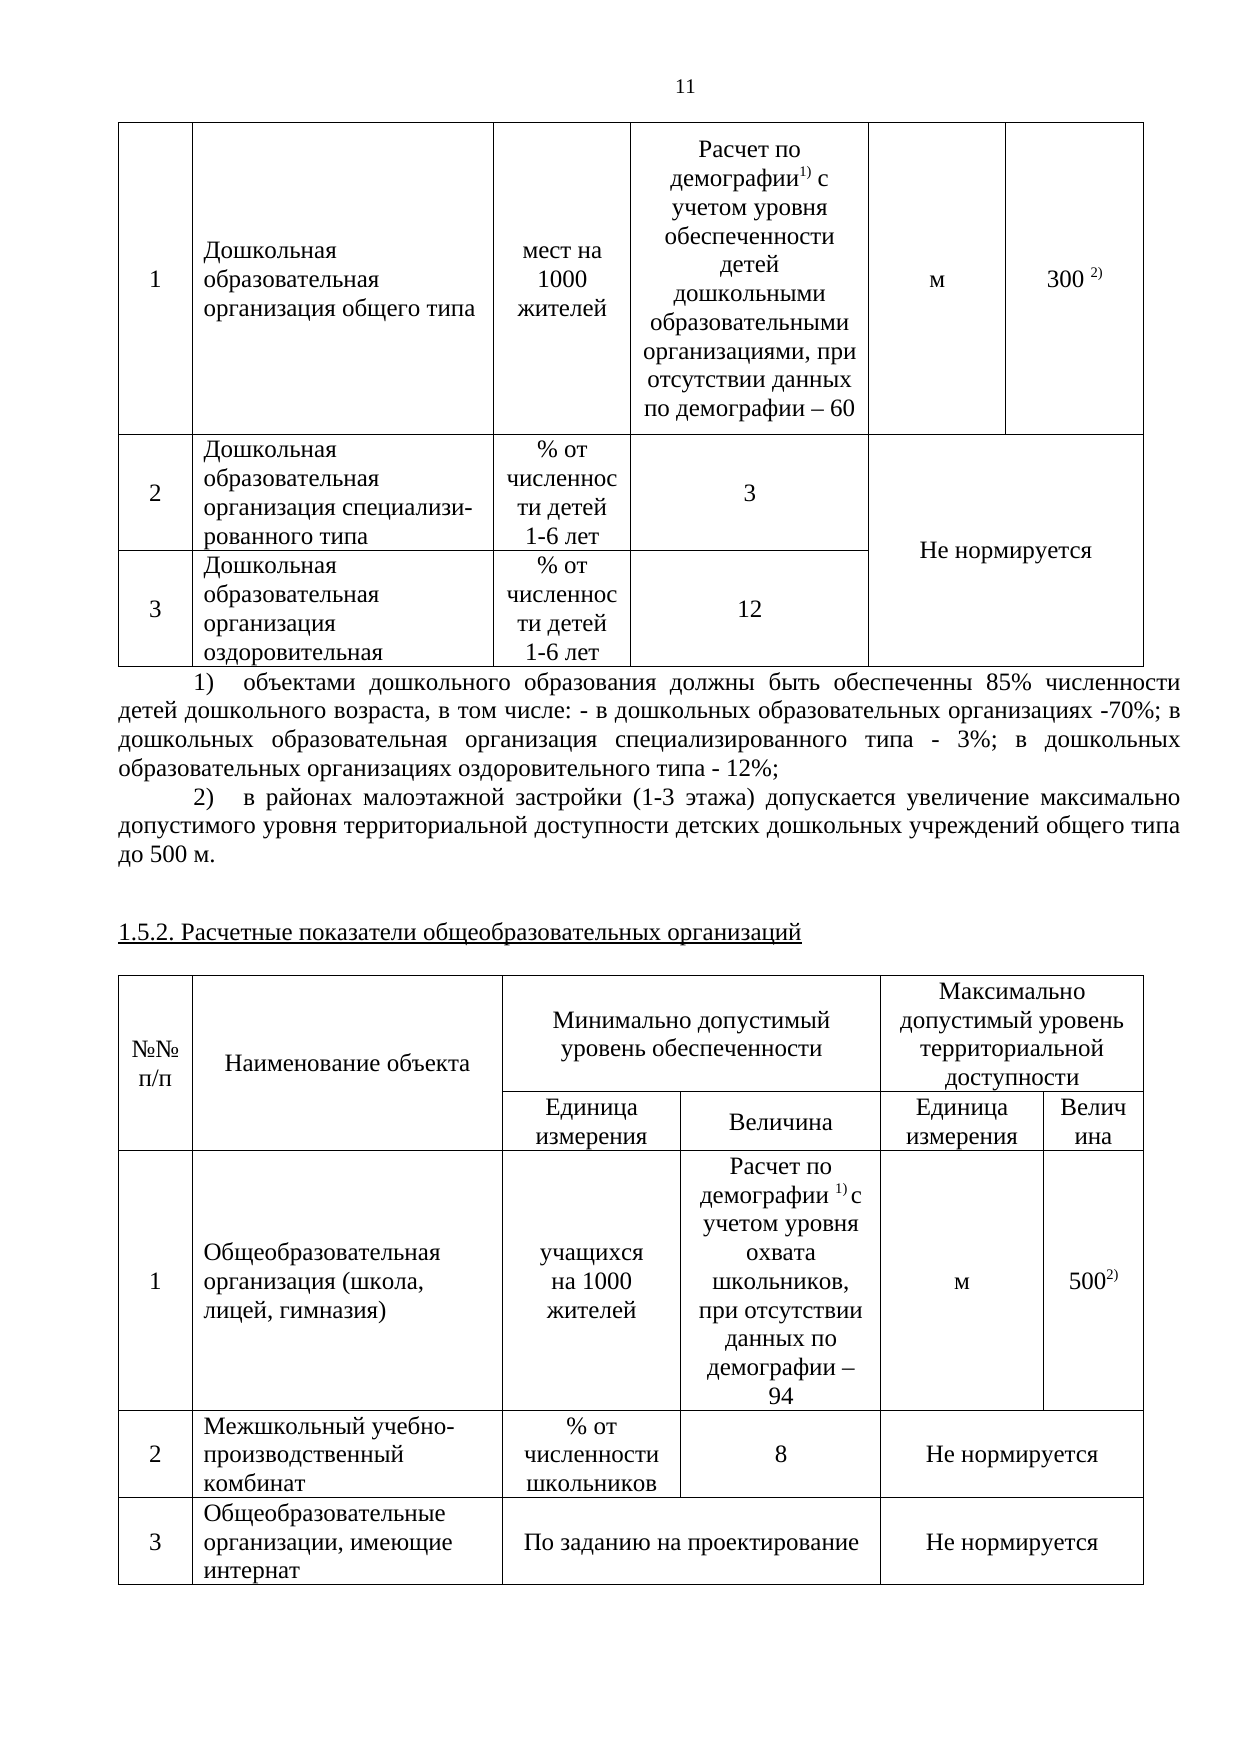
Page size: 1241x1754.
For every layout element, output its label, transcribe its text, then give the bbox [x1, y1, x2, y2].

table_cell % от численности детей 1-6 лет [494, 551, 630, 666]
table_cell 300 2) [1006, 123, 1143, 433]
table_cell 5002) [1044, 1151, 1143, 1410]
table_cell Не нормируется [881, 1498, 1143, 1584]
list 1) объектами дошкольного образования должны быть обеспеченны 85% численности детей дошкольного возраста, в том числе: - в дошкольных образовательных организациях -70%; в дошкольных образовательная организация специализированного типа - 3%; в дошкольных образовательных организациях оздоровительного типа - 12%; [118, 667, 1181, 782]
table_cell Величина [1044, 1092, 1143, 1150]
table_cell % от численности детей 1-6 лет [494, 435, 630, 549]
table_cell мест на 1000 жителей [494, 123, 630, 433]
table_cell 3 [119, 551, 192, 666]
table_cell учащихся на 1000 жителей [503, 1151, 680, 1410]
table_cell Дошкольная образовательная организация оздоровительная [193, 551, 493, 666]
table_cell м [869, 123, 1005, 433]
table_cell Единица измерения [881, 1092, 1043, 1150]
table_cell Дошкольная образовательная организация специализи-рованного типа [193, 435, 493, 549]
table_cell Межшкольный учебно-производственный комбинат [193, 1411, 502, 1497]
subtitle 1.5.2. Расчетные показатели общеобразовательных организаций [118, 917, 1181, 946]
table_cell Общеобразовательная организация (школа, лицей, гимназия) [193, 1151, 502, 1410]
table_cell Расчет по демографии1) с учетом уровня обеспеченности детей дошкольными образовательными организациями, при отсутствии данных по демографии – 60 [631, 123, 868, 433]
table_header Минимально допустимый уровень обеспеченности [503, 976, 880, 1091]
table_cell Не нормируется [869, 435, 1143, 666]
table_cell Не нормируется [881, 1411, 1143, 1497]
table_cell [503, 1498, 880, 1584]
table_cell 2 [119, 435, 192, 549]
table_cell Единица измерения [503, 1092, 680, 1150]
table_cell Величина [681, 1092, 880, 1150]
table_header №№ п/п [119, 976, 192, 1150]
table_cell Дошкольная образовательная организация общего типа [193, 123, 493, 433]
table_cell Расчет по демографии 1) с учетом уровня охвата школьников, при отсутствии данных по демографии – 94 [681, 1151, 880, 1410]
table_cell м [881, 1151, 1043, 1410]
table_cell Общеобразовательные организации, имеющие интернат [193, 1498, 502, 1584]
table_cell 2 [119, 1411, 192, 1497]
table_cell % от численности школьников [503, 1411, 680, 1497]
table_cell 1 [119, 1151, 192, 1410]
table_cell 12 [631, 551, 868, 666]
table_header Максимально допустимый уровень территориальной доступности [881, 976, 1143, 1091]
table_header Наименование объекта [193, 976, 502, 1150]
table_cell 1 [119, 123, 192, 433]
table_cell 8 [681, 1411, 880, 1497]
text 2) в районах малоэтажной застройки (1-3 этажа) допускается увеличение максимально допустимого уровня территориальной доступности детских дошкольных учреждений общего типа до . [118, 782, 1181, 868]
table_cell 3 [119, 1498, 192, 1584]
table_cell 3 [631, 435, 868, 549]
